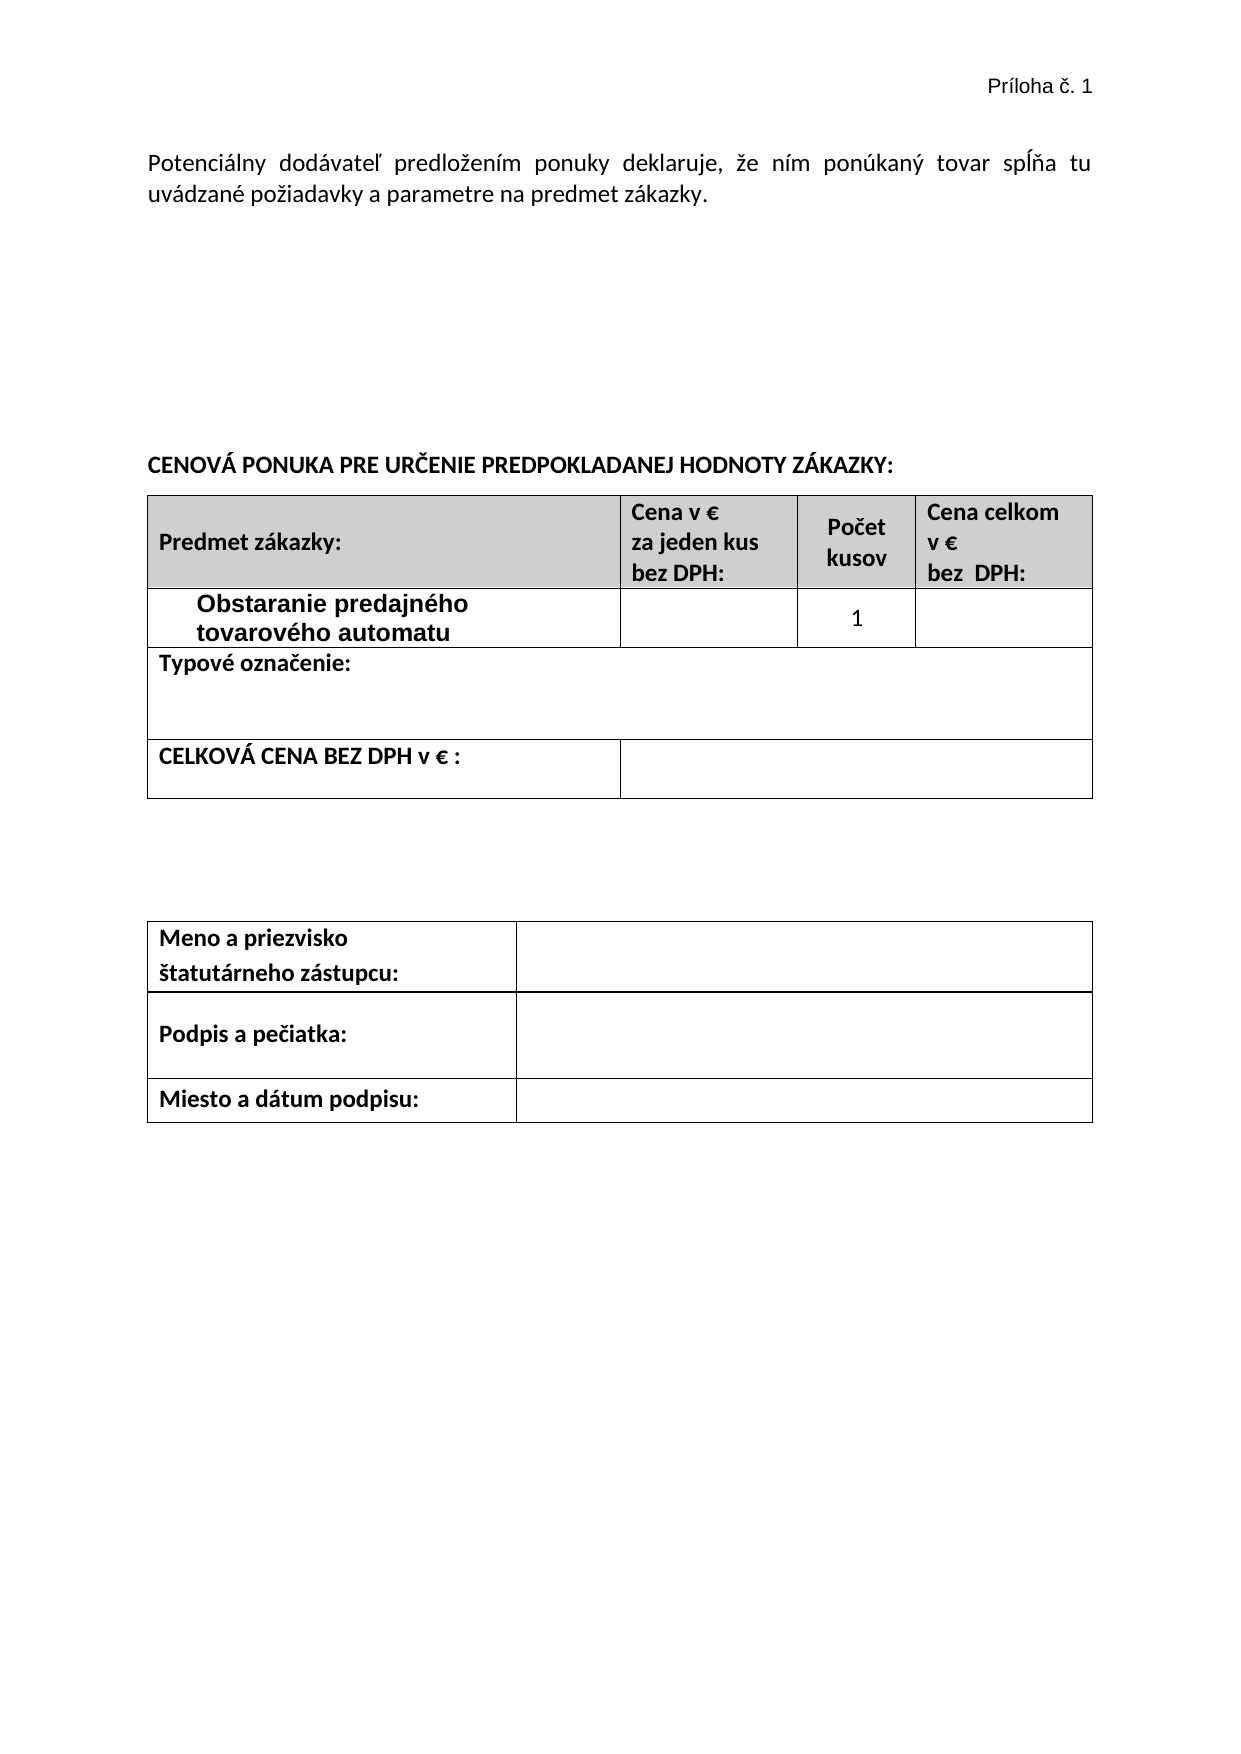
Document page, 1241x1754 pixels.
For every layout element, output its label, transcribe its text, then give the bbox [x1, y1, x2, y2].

table_cell 1 [798, 589, 915, 647]
table_cell Obstaranie predajného tovarového automatu [148, 589, 620, 647]
table_cell Miesto a dátum podpisu: [148, 1079, 516, 1122]
table_cell [517, 1079, 1092, 1122]
table_cell [916, 589, 1092, 647]
table_header Cena v € za jeden kus bez DPH: [621, 496, 797, 587]
table_header Predmet zákazky: [148, 496, 620, 587]
table_header Meno a priezvisko štatutárneho zástupcu: [148, 922, 516, 991]
table_cell [621, 589, 797, 647]
table_cell [621, 740, 1092, 798]
table_header [517, 922, 1092, 991]
table_cell Podpis a pečiatka: [148, 993, 516, 1078]
table_header Počet kusov [798, 496, 915, 587]
table_cell CELKOVÁ CENA BEZ DPH v € : [148, 740, 620, 798]
text Cenová ponuka pre určenie Predpokladanej hodnoty zákazky: [148, 449, 1093, 480]
table_header Cena celkom v € bez DPH: [916, 496, 1092, 587]
table_cell Typové označenie: [148, 648, 1092, 739]
text Potenciálny dodávateľ predložením ponuky deklaruje, že ním ponúkaný tovar spĺňa tu uvádzané požiadavky a parametre na predmet zákazky. [148, 148, 1093, 209]
table_cell [517, 993, 1092, 1078]
